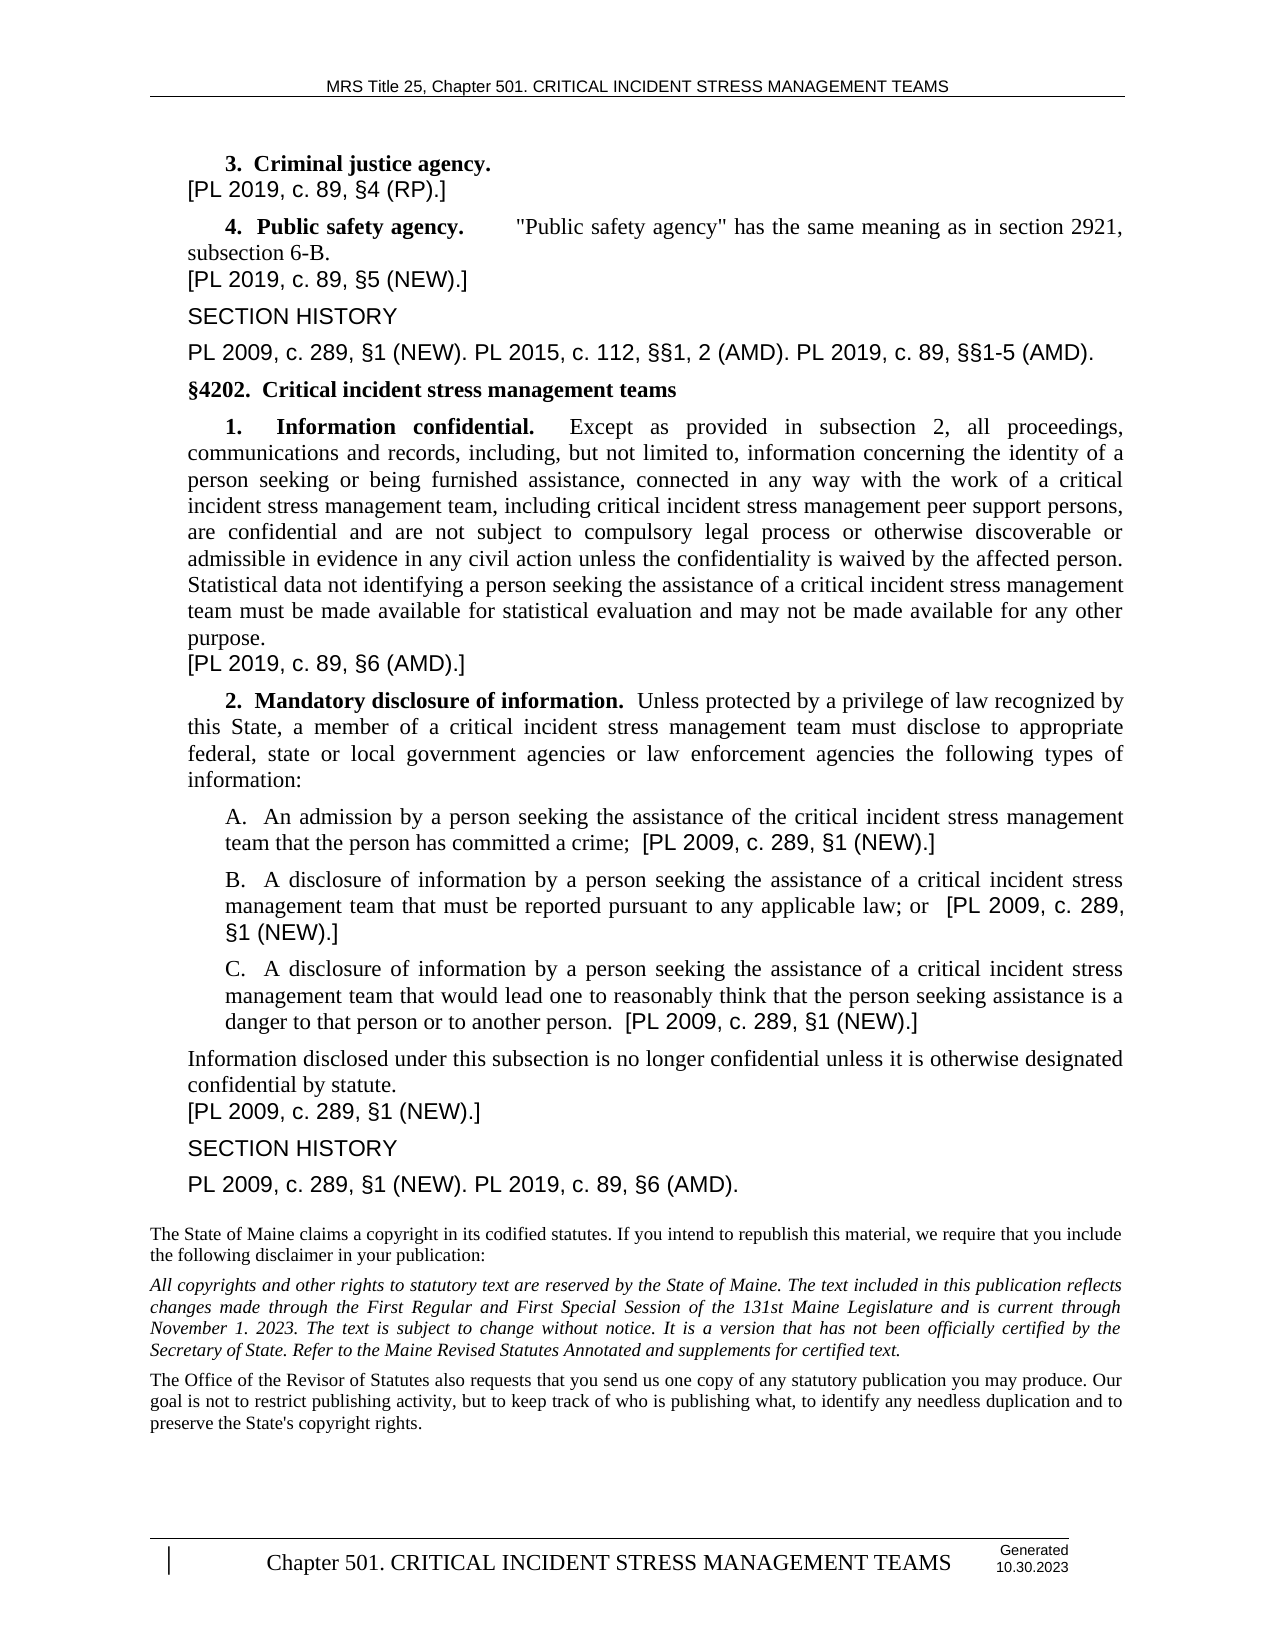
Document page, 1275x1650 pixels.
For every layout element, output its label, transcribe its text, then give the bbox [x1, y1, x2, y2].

text A. An admission by a person seeking the assistance of the critical incident stress management team that the person has committed a crime; [PL 2009, c. 289, §1 (NEW).] [225, 803, 1125, 856]
text Information disclosed under this subsection is no longer confidential unless it is otherwise designated confidential by statute. [187, 1045, 1125, 1098]
text [PL 2019, c. 89, §5 (NEW).] [187, 266, 1125, 292]
text 1. Information confidential. Except as provided in subsection 2, all proceedings, communications and records, including, but not limited to, information concerning the identity of a person seeking or being furnished assistance, connected in any way with the work of a critical incident stress management team, including critical incident stress management peer support persons, are confidential and are not subject to compulsory legal process or otherwise discoverable or admissible in evidence in any civil action unless the confidentiality is waived by the affected person. Statistical data not identifying a person seeking the assistance of a critical incident stress management team must be made available for statistical evaluation and may not be made available for any other purpose. [187, 413, 1125, 650]
text 4. Public safety agency. "Public safety agency" has the same meaning as in section 2921, subsection 6‑B. [187, 213, 1125, 266]
text SECTION HISTORY [187, 1134, 1125, 1161]
text 3. Criminal justice agency. [187, 150, 1125, 176]
text B. A disclosure of information by a person seeking the assistance of a critical incident stress management team that must be reported pursuant to any applicable law; or [PL 2009, c. 289, §1 (NEW).] [225, 866, 1125, 945]
text PL 2009, c. 289, §1 (NEW). PL 2019, c. 89, §6 (AMD). [187, 1171, 1125, 1198]
text [PL 2019, c. 89, §6 (AMD).] [187, 650, 1125, 676]
text [PL 2019, c. 89, §4 (RP).] [187, 176, 1125, 203]
text The Office of the Revisor of Statutes also requests that you send us one copy of any statutory publication you may produce. Our goal is not to restrict publishing activity, but to keep track of who is publishing what, to identify any needless duplication and to preserve the State's copyright rights. [150, 1369, 1125, 1433]
text All copyrights and other rights to statutory text are reserved by the State of Maine. The text included in this publication reflects changes made through the First Regular and First Special Session of the 131st Maine Legislature and is current through November 1. 2023 . The text is subject to change without notice. It is a version that has not been officially certified by the Secretary of State. Refer to the Maine Revised Statutes Annotated and supplements for certified text. [150, 1274, 1125, 1360]
text 2. Mandatory disclosure of information. Unless protected by a privilege of law recognized by this State, a member of a critical incident stress management team must disclose to appropriate federal, state or local government agencies or law enforcement agencies the following types of information: [187, 687, 1125, 792]
text SECTION HISTORY [187, 303, 1125, 329]
text [PL 2009, c. 289, §1 (NEW).] [187, 1098, 1125, 1124]
text The State of Maine claims a copyright in its codified statutes. If you intend to republish this material, we require that you include the following disclaimer in your publication: [150, 1223, 1125, 1266]
text PL 2009, c. 289, §1 (NEW). PL 2015, c. 112, §§1, 2 (AMD). PL 2019, c. 89, §§1-5 (AMD). [187, 339, 1125, 366]
text §4202. Critical incident stress management teams [187, 376, 1125, 402]
text C. A disclosure of information by a person seeking the assistance of a critical incident stress management team that would lead one to reasonably think that the person seeking assistance is a danger to that person or to another person. [PL 2009, c. 289, §1 (NEW).] [225, 956, 1125, 1035]
